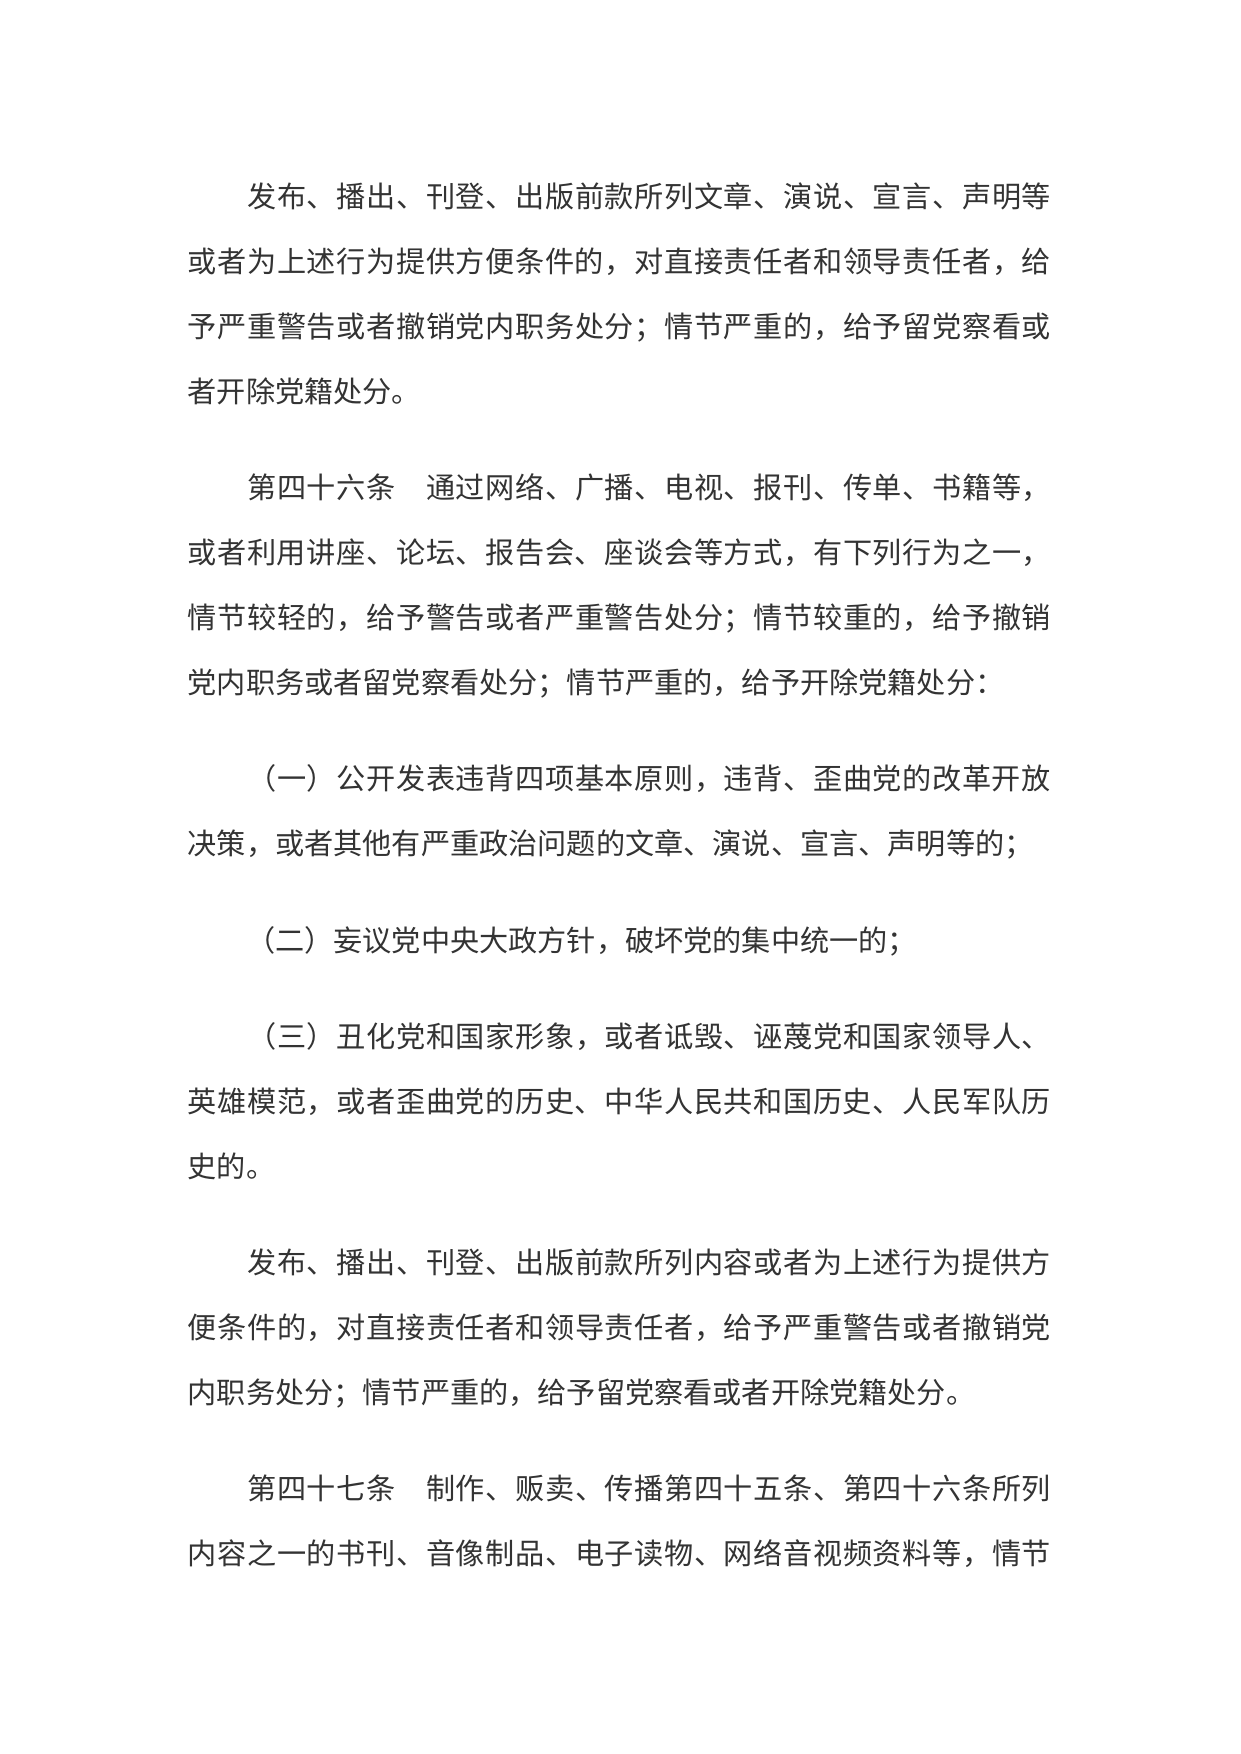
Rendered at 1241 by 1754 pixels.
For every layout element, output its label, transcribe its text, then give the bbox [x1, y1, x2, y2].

text 第四十六条 通过网络、广播、电视、报刊、传单、书籍等，或者利用讲座、论坛、报告会、座谈会等方式，有下列行为之一，情节较轻的，给予警告或者严重警告处分；情节较重的，给予撤销党内职务或者留党察看处分；情节严重的，给予开除党籍处分： [187, 453, 1053, 713]
text （三）丑化党和国家形象，或者诋毁、诬蔑党和国家领导人、英雄模范，或者歪曲党的历史、中华人民共和国历史、人民军队历史的。 [187, 1002, 1053, 1197]
text 发布、播出、刊登、出版前款所列文章、演说、宣言、声明等或者为上述行为提供方便条件的，对直接责任者和领导责任者，给予严重警告或者撤销党内职务处分；情节严重的，给予留党察看或者开除党籍处分。 [187, 162, 1053, 422]
text 发布、播出、刊登、出版前款所列内容或者为上述行为提供方便条件的，对直接责任者和领导责任者，给予严重警告或者撤销党内职务处分；情节严重的，给予留党察看或者开除党籍处分。 [187, 1228, 1053, 1423]
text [187, 1454, 1053, 1584]
text （一）公开发表违背四项基本原则，违背、歪曲党的改革开放决策，或者其他有严重政治问题的文章、演说、宣言、声明等的； [187, 744, 1053, 874]
text （二）妄议党中央大政方针，破坏党的集中统一的； [187, 906, 1053, 971]
